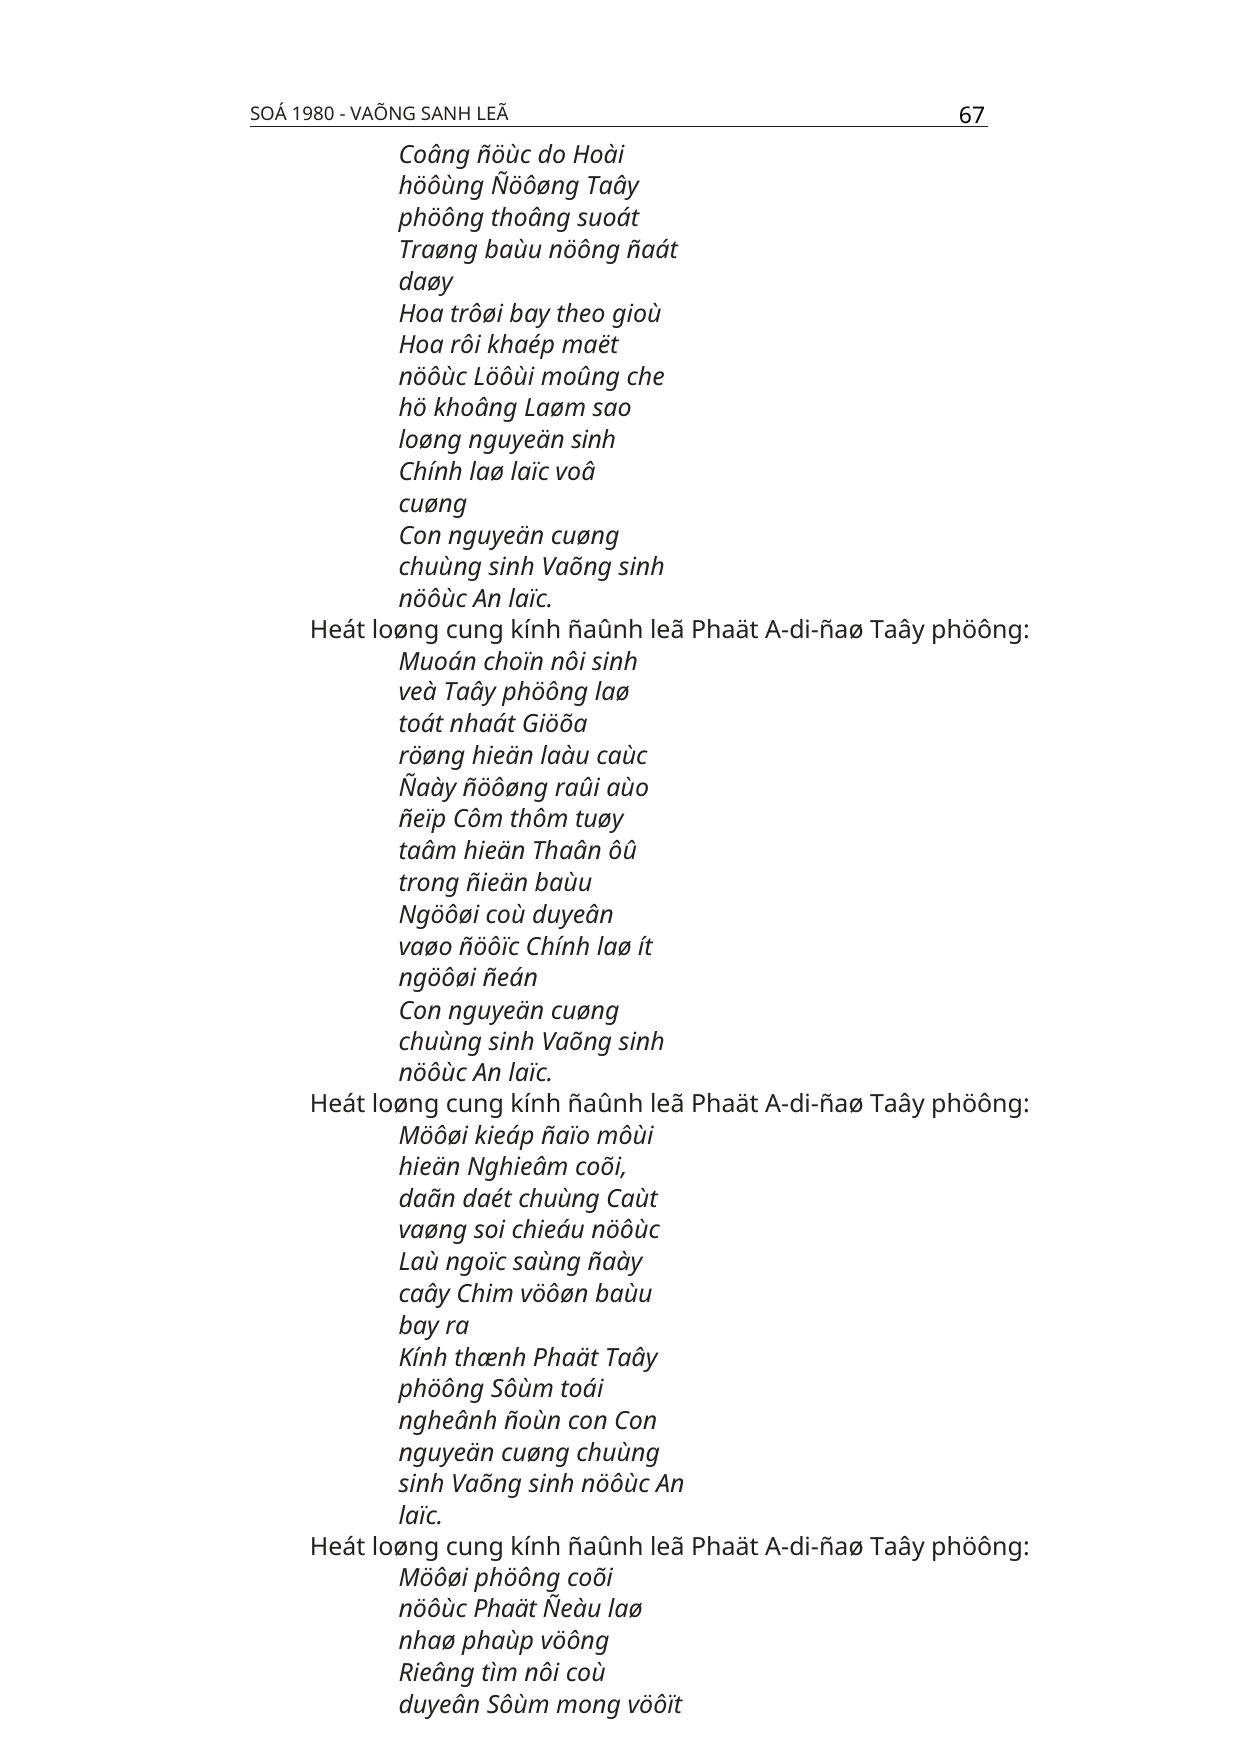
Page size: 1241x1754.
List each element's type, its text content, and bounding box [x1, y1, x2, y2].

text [398, 1562, 682, 1720]
text Muoán choïn nôi sinh veà Taây phöông laø toát nhaát Giöõa röøng hieän laàu caùc Ñaày ñöôøng raûi aùo ñeïp Côm thôm tuøy taâm hieän Thaân ôû trong ñieän baùu Ngöôøi coù duyeân vaøo ñöôïc Chính laø ít ngöôøi ñeán [398, 644, 661, 994]
text Möôøi kieáp ñaïo môùi hieän Nghieâm coõi, daãn daét chuùng Caùt vaøng soi chieáu nöôùc Laù ngoïc saùng ñaày caây Chim vöôøn baùu bay ra [398, 1119, 676, 1341]
text Heát loøng cung kính ñaûnh leã Phaät A-di-ñaø Taây phöông: [309, 1532, 1092, 1561]
text Hoa trôøi bay theo gioù Hoa rôi khaép maët nöôùc Löôùi moûng che hö khoâng Laøm sao loøng nguyeän sinh Chính laø laïc voâ cuøng [398, 297, 666, 519]
text Coâng ñöùc do Hoài höôùng Ñöôøng Taây phöông thoâng suoát Traøng baùu nöông ñaát daøy [398, 138, 710, 297]
text Con nguyeän cuøng chuùng sinh Vaõng sinh nöôùc An laïc. [398, 519, 695, 615]
text Heát loøng cung kính ñaûnh leã Phaät A-di-ñaø Taây phöông: [309, 615, 1092, 644]
text Kính thænh Phaät Taây phöông Sôùm toái ngheânh ñoùn con Con nguyeän cuøng chuùng sinh Vaõng sinh nöôùc An laïc. [398, 1341, 695, 1532]
text Heát loøng cung kính ñaûnh leã Phaät A-di-ñaø Taây phöông: [309, 1089, 1092, 1118]
text Con nguyeän cuøng chuùng sinh Vaõng sinh nöôùc An laïc. [398, 994, 695, 1089]
